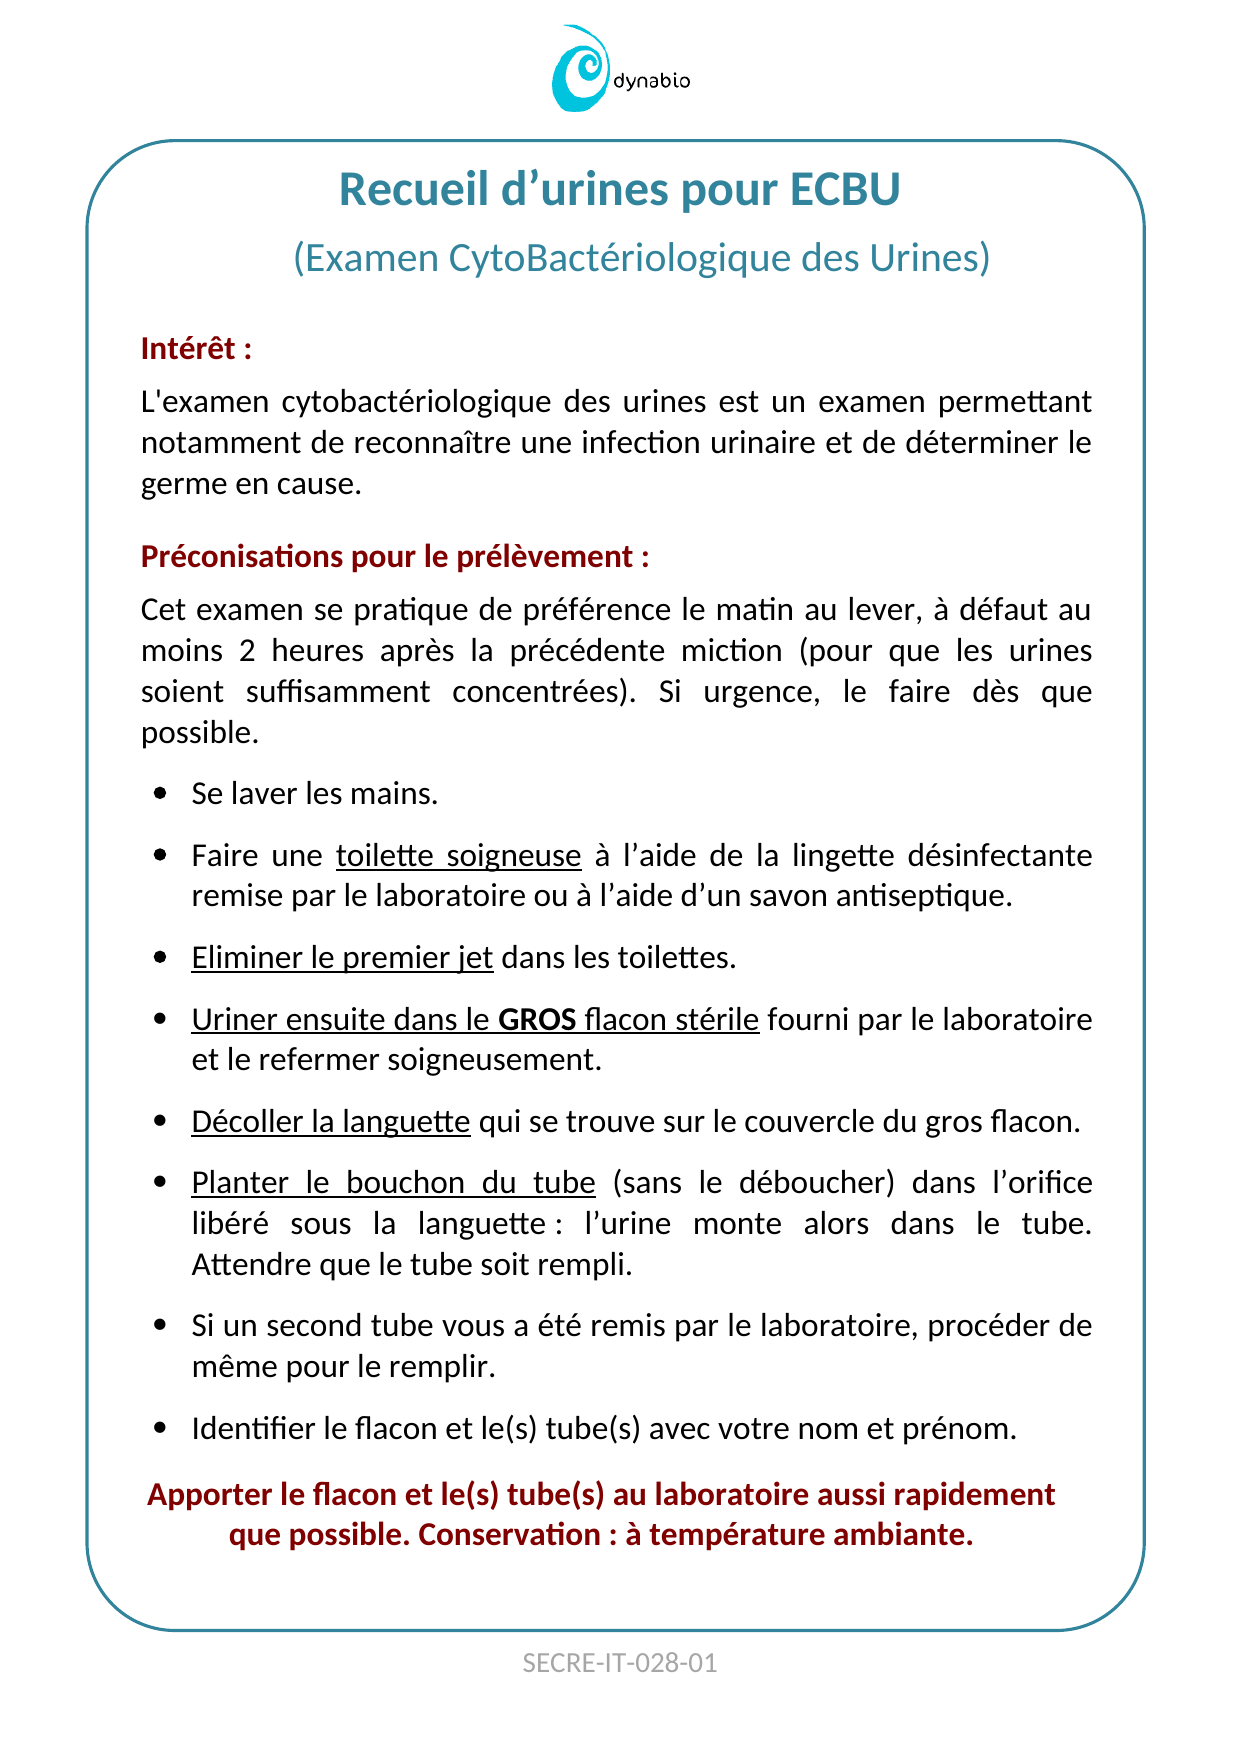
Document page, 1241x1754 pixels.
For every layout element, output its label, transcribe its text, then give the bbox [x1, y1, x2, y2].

list Uriner ensuite dans le GROS flacon stérile fourni par le laboratoire et le refermer soigneusement. [154, 998, 1094, 1079]
text Intérêt : [140, 327, 1094, 368]
text Cet examen se pratique de préférence le matin au lever, à défaut au moins 2 heures après la précédente miction (pour que les urines soient suffisamment concentrées). Si urgence, le faire dès que possible. [141, 588, 1094, 751]
list Si un second tube vous a été remis par le laboratoire, procéder de même pour le remplir. [154, 1304, 1094, 1386]
text L'examen cytobactériologique des urines est un examen permettant notamment de reconnaître une infection urinaire et de déterminer le germe en cause. [141, 380, 1094, 502]
list Se laver les mains. [154, 772, 1094, 813]
picture [546, 20, 695, 127]
list Faire une toilette soigneuse à l’aide de la lingette désinfectante remise par le laboratoire ou à l’aide d’un savon antiseptique. [154, 834, 1094, 915]
list Identifier le flacon et le(s) tube(s) avec votre nom et prénom. [154, 1407, 1094, 1447]
list Décoller la languette qui se trouve sur le couvercle du gros flacon. [154, 1100, 1094, 1141]
text Recueil d’urines pour ECBU [148, 157, 1093, 218]
list Planter le bouchon du tube (sans le déboucher) dans l’orifice libéré sous la languette : l’urine monte alors dans le tube. Attendre que le tube soit rempli. [154, 1161, 1094, 1284]
list Eliminer le premier jet dans les toilettes. [154, 936, 1094, 977]
text (Examen CytoBactériologique des Urines) [192, 231, 1093, 282]
text Préconisations pour le prélèvement : [141, 535, 1094, 576]
text Apporter le flacon et le(s) tube(s) au laboratoire aussi rapidement que possible. Conservation : à température ambiante. [140, 1472, 1063, 1554]
